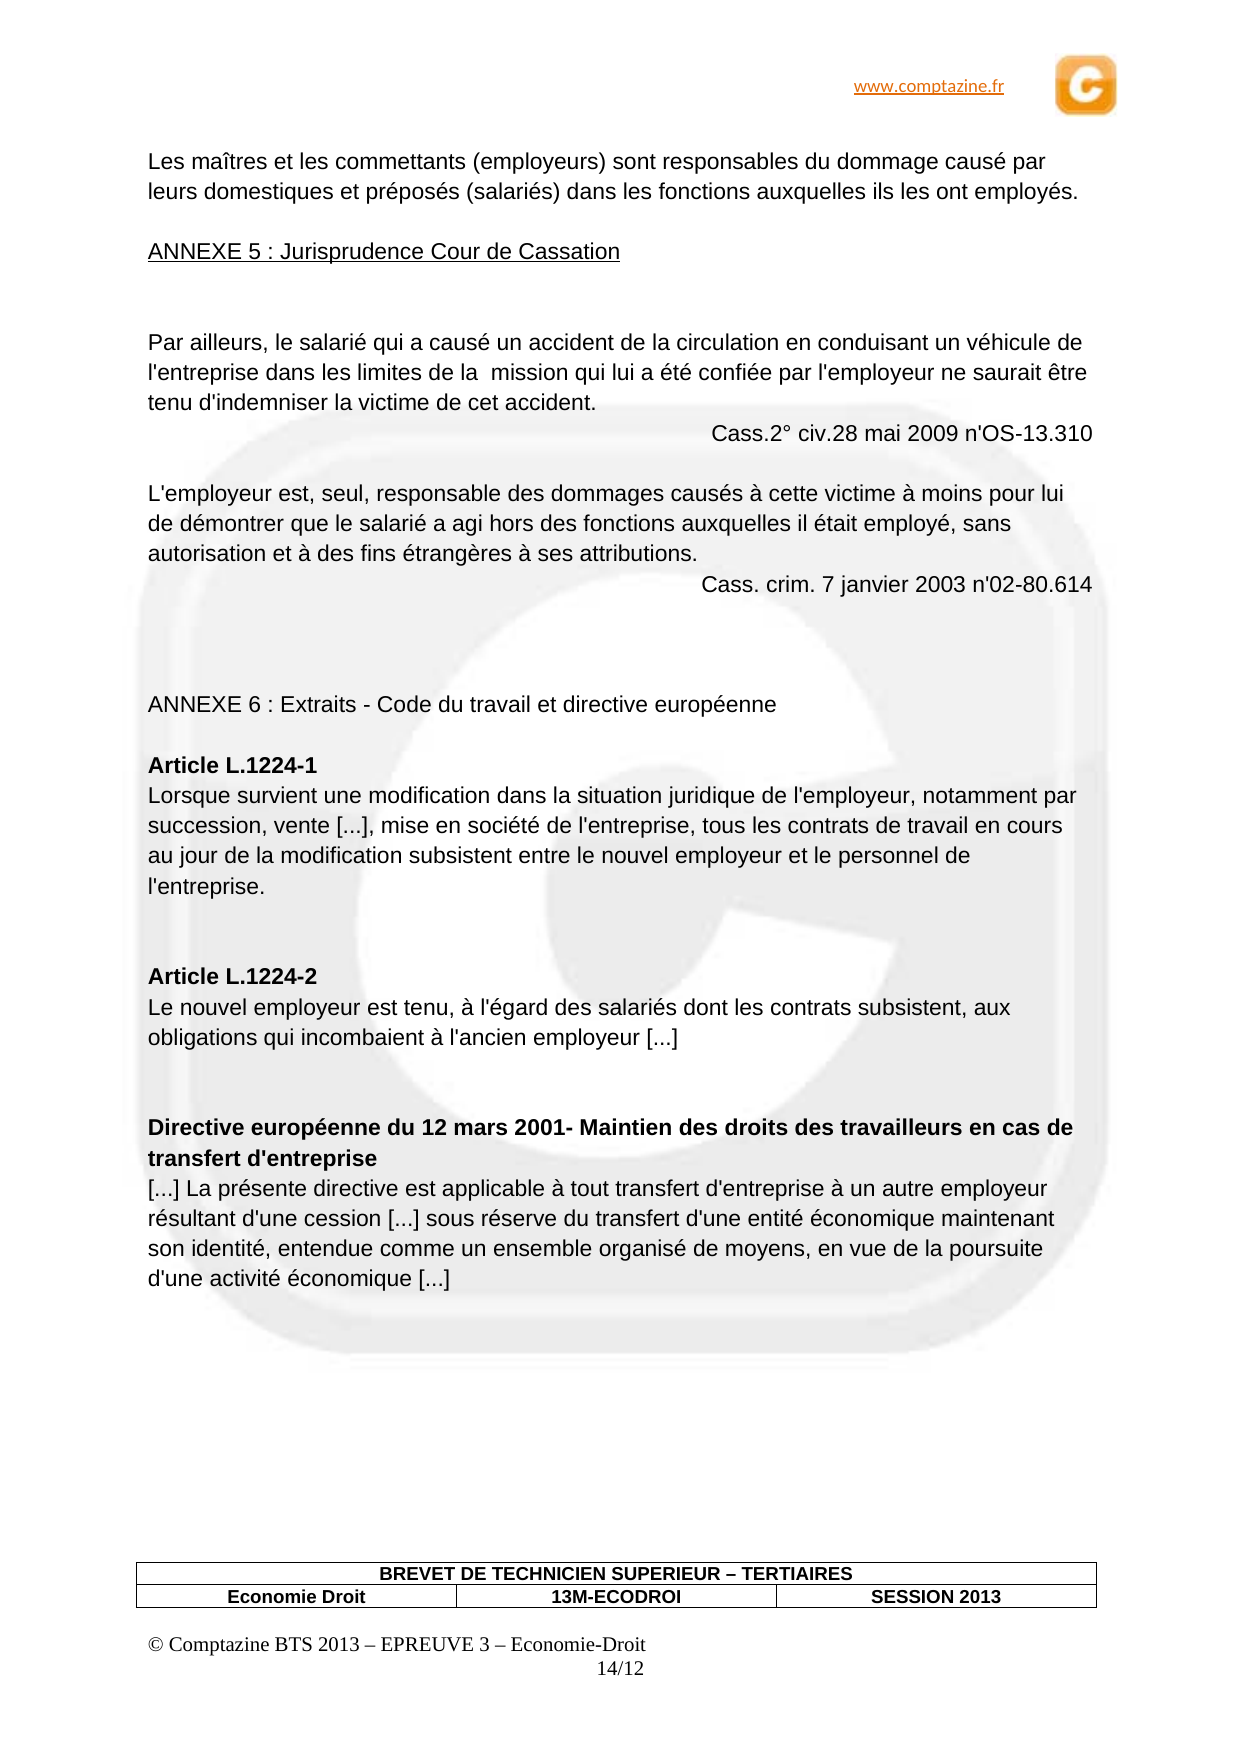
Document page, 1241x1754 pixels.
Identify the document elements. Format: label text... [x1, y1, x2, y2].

text Lorsque survient une modification dans la situation juridique de l'employeur, notamment par succession, vente [...], mise en société de l'entreprise, tous les contrats de travail en cours au jour de la modification subsistent entre le nouvel employeur et le personnel de l'entreprise. [148, 782, 1093, 899]
text Par ailleurs, le salarié qui a causé un accident de la circulation en conduisant un véhicule de l'entreprise dans les limites de la mission qui lui a été confiée par l'employeur ne saurait être tenu d'indemniser la victime de cet accident. [148, 329, 1093, 416]
text Article L.1224-1 [148, 752, 1093, 778]
text Cass.2° civ.28 mai 2009 n'OS-13.310 [148, 419, 1093, 446]
text L'employeur est, seul, responsable des dommages causés à cette victime à moins pour lui de démontrer que le salarié a agi hors des fonctions auxquelles il était employé, sans autorisation et à des fins étrangères à ses attributions. [148, 480, 1093, 567]
picture [103, 359, 1137, 1393]
text ANNEXE 5 : Jurisprudence Cour de Cassation [148, 238, 1093, 264]
text Directive européenne du 12 mars 2001- Maintien des droits des travailleurs en cas de transfert d'entreprise [148, 1114, 1093, 1171]
text Le nouvel employeur est tenu, à l'égard des salariés dont les contrats subsistent, aux obligations qui incombaient à l'ancien employeur [...] [148, 993, 1093, 1050]
text [...] La présente directive est applicable à tout transfert d'entreprise à un autre employeur résultant d'une cession [...] sous réserve du transfert d'une entité économique maintenant son identité, entendue comme un ensemble organisé de moyens, en vue de la poursuite d'une activité économique [...] [148, 1175, 1093, 1292]
text Les maîtres et les commettants (employeurs) sont responsables du dommage causé par leurs domestiques et préposés (salariés) dans les fonctions auxquelles ils les ont employés. [148, 148, 1093, 204]
text ANNEXE 6 : Extraits - Code du travail et directive européenne [148, 691, 1093, 718]
picture [1054, 53, 1118, 117]
text Article L.1224-2 [148, 963, 1093, 989]
text Cass. crim. 7 janvier 2003 n'02-80.614 [148, 571, 1093, 597]
